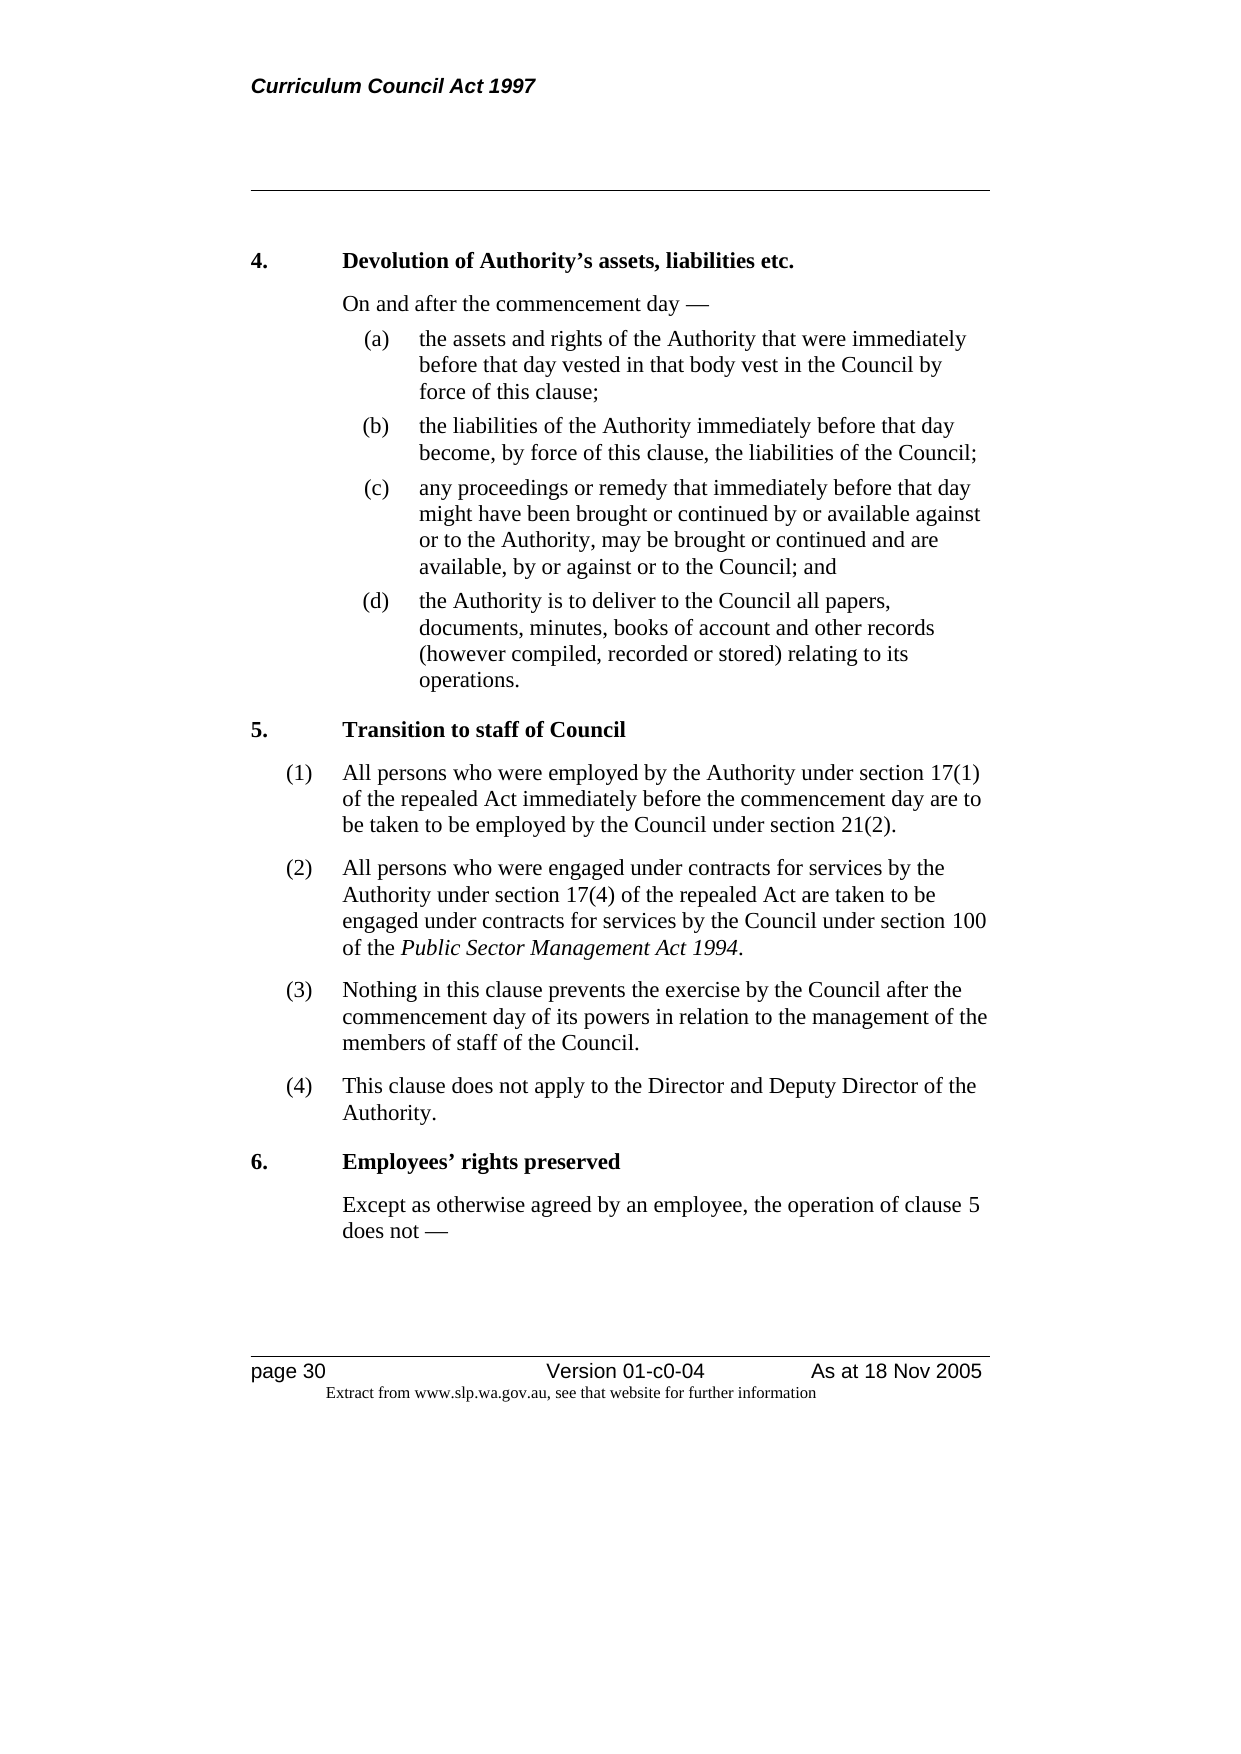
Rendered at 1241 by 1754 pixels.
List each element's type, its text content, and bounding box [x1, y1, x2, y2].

text (2) All persons who were engaged under contracts for services by the Authority under section 17(4) of the repealed Act are taken to be engaged under contracts for services by the Council under section 100 of the Public Sector Management Act 1994. [251, 854, 990, 960]
text (d) the Authority is to deliver to the Council all papers, documents, minutes, books of account and other records (however compiled, recorded or stored) relating to its operations. [251, 587, 990, 693]
text Except as otherwise agreed by an employee, the operation of clause 5 does not — [251, 1191, 990, 1244]
subtitle 6. Employees’ rights preserved [251, 1148, 990, 1174]
text (4) This clause does not apply to the Director and Deputy Director of the Authority. [251, 1072, 990, 1125]
subtitle 5. Transition to staff of Council [251, 716, 990, 742]
subtitle 4. Devolution of Authority’s assets, liabilities etc. [251, 247, 990, 274]
text (b) the liabilities of the Authority immediately before that day become, by force of this clause, the liabilities of the Council; [251, 413, 990, 465]
text On and after the commencement day — [251, 291, 990, 317]
text (c) any proceedings or remedy that immediately before that day might have been brought or continued by or available against or to the Authority, may be brought or continued and are available, by or against or to the Council; and [251, 474, 990, 579]
text (a) the assets and rights of the Authority that were immediately before that day vested in that body vest in the Council by force of this clause; [251, 325, 990, 404]
text (1) All persons who were employed by the Authority under section 17(1) of the repealed Act immediately before the commencement day are to be taken to be employed by the Council under section 21(2). [251, 759, 990, 838]
text (3) Nothing in this clause prevents the exercise by the Council after the commencement day of its powers in relation to the management of the members of staff of the Council. [251, 977, 990, 1056]
